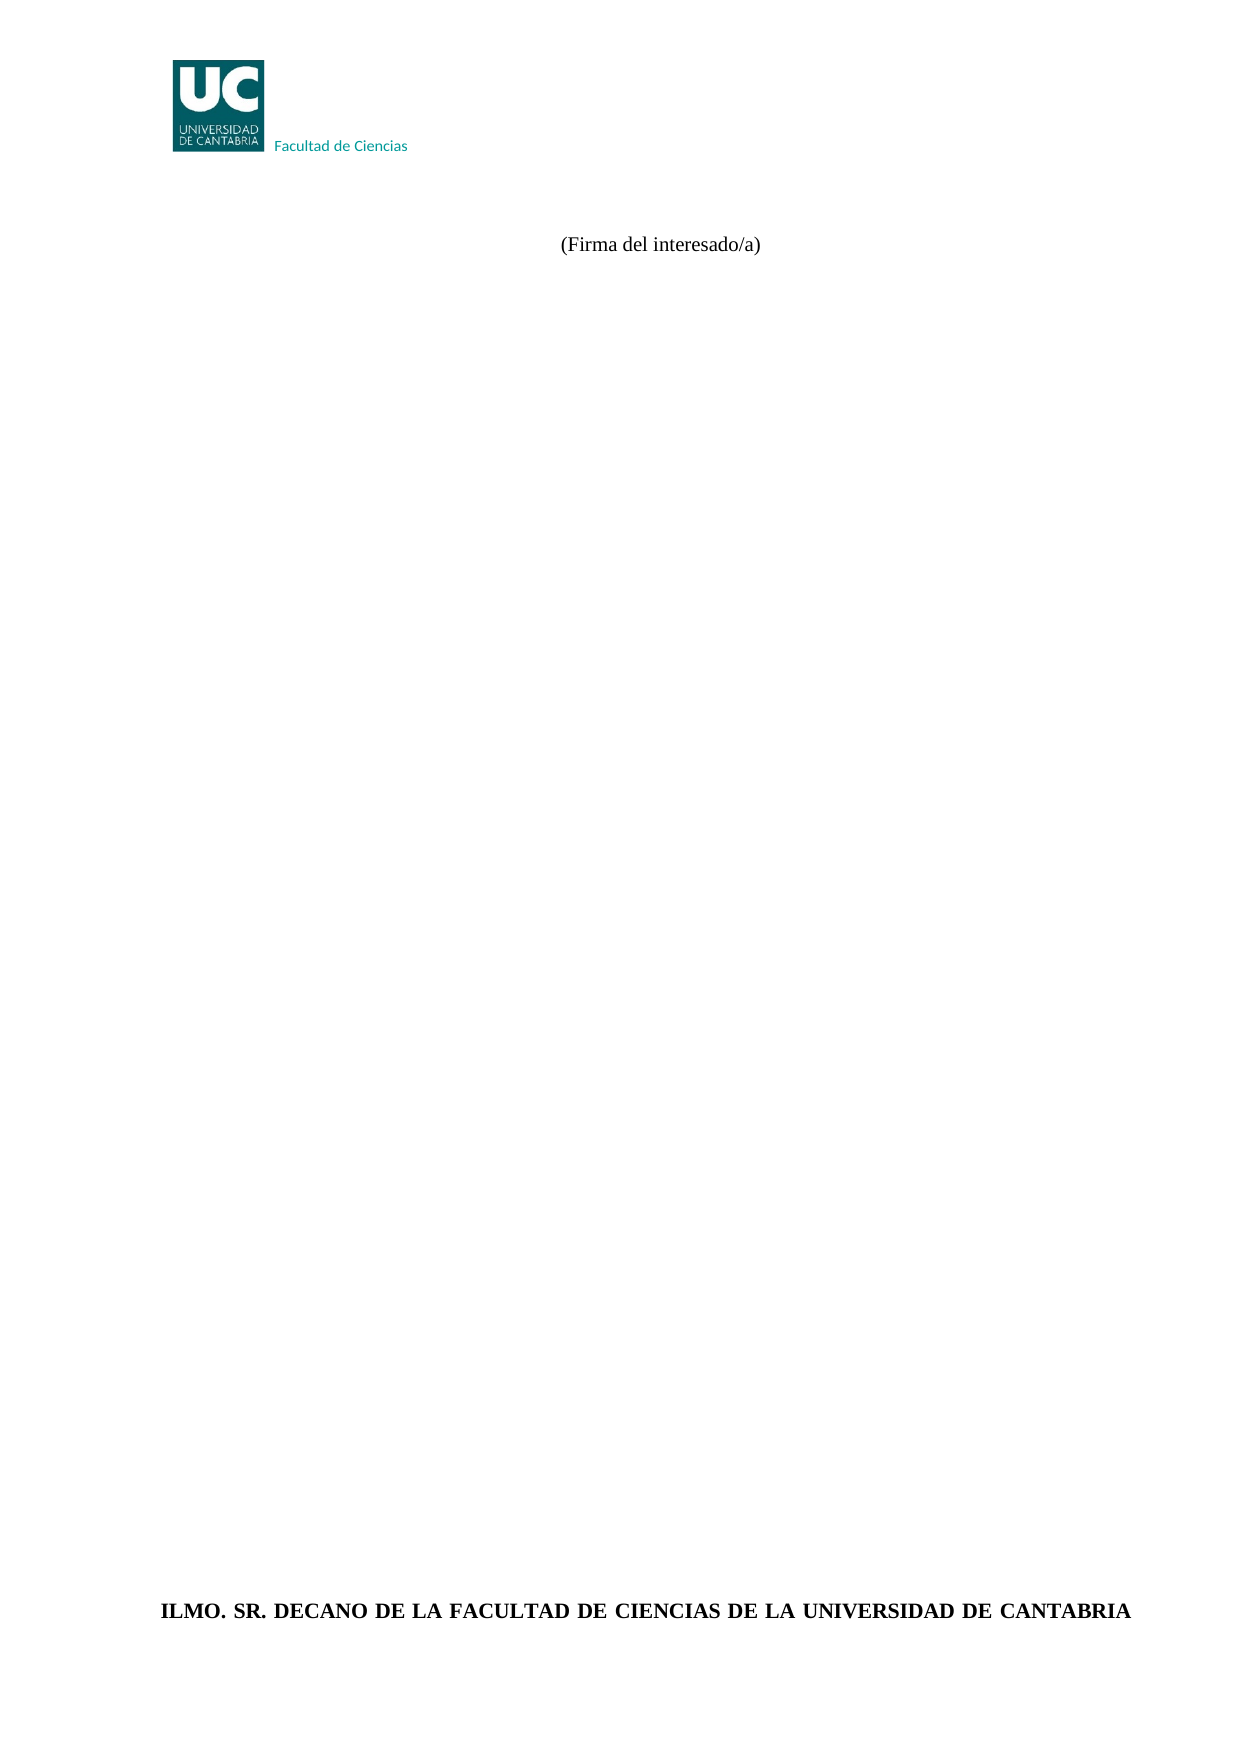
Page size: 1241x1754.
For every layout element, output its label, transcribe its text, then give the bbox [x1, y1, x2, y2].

picture [172, 60, 265, 152]
text (Firma del interesado/a) [160, 231, 1161, 256]
